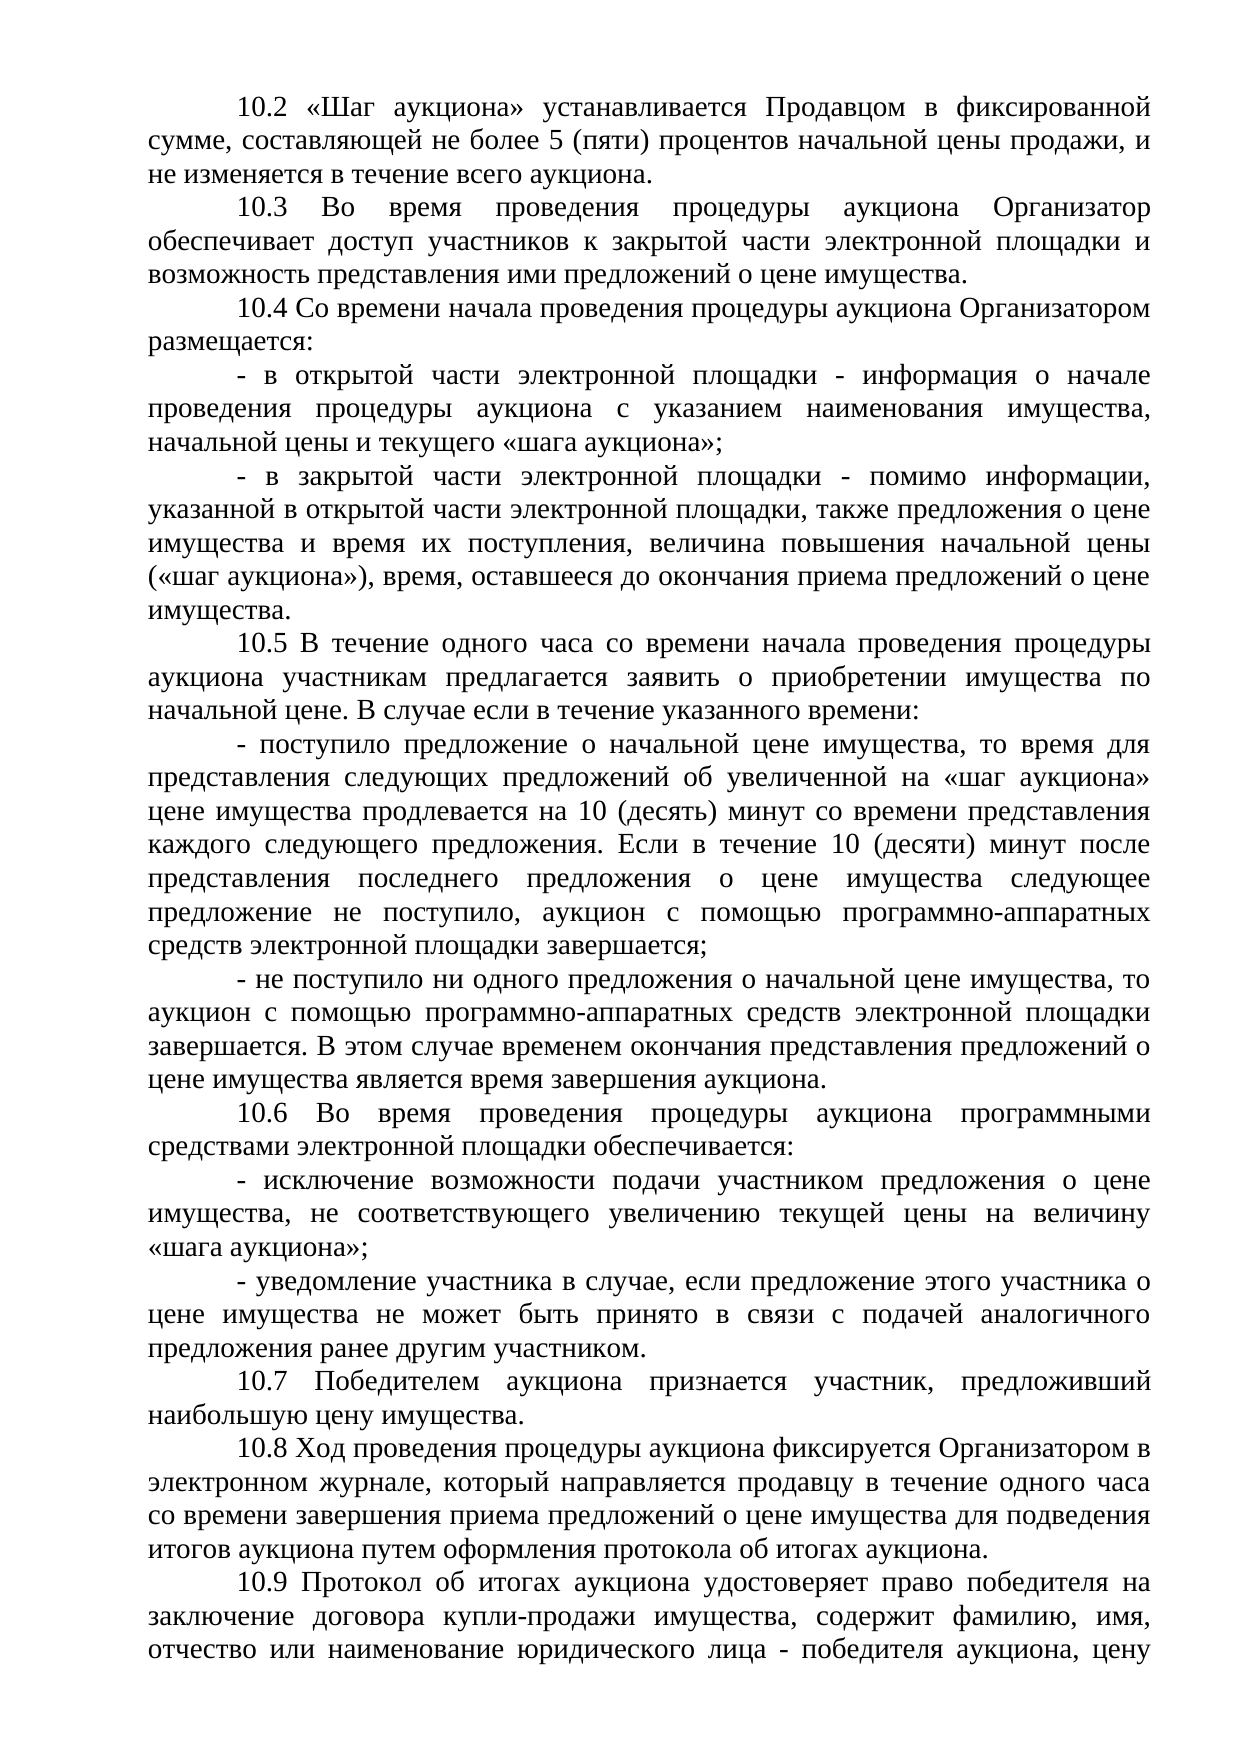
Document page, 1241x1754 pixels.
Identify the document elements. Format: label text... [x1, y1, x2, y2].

text - поступило предложение о начальной цене имущества, то время для представления следующих предложений об увеличенной на «шаг аукциона» цене имущества продлевается на 10 (десять) минут со времени представления каждого следующего предложения. Если в течение 10 (десяти) минут после представления последнего предложения о цене имущества следующее предложение не поступило, аукцион с помощью программно-аппаратных средств электронной площадки завершается; [148, 726, 1152, 961]
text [148, 1564, 1152, 1665]
text 10.8 Ход проведения процедуры аукциона фиксируется Организатором в электронном журнале, который направляется продавцу в течение одного часа со времени завершения приема предложений о цене имущества для подведения итогов аукциона путем оформления протокола об итогах аукциона. [148, 1430, 1152, 1564]
text - не поступило ни одного предложения о начальной цене имущества, то аукцион с помощью программно-аппаратных средств электронной площадки завершается. В этом случае временем окончания представления предложений о цене имущества является время завершения аукциона. [148, 961, 1152, 1095]
text - в открытой части электронной площадки - информация о начале проведения процедуры аукциона с указанием наименования имущества, начальной цены и текущего «шага аукциона»; [148, 357, 1152, 458]
text 10.5 В течение одного часа со времени начала проведения процедуры аукциона участникам предлагается заявить о приобретении имущества по начальной цене. В случае если в течение указанного времени: [148, 625, 1152, 726]
text - исключение возможности подачи участником предложения о цене имущества, не соответствующего увеличению текущей цены на величину «шага аукциона»; [148, 1162, 1152, 1263]
text 10.2 «Шаг аукциона» устанавливается Продавцом в фиксированной сумме, составляющей не более 5 (пяти) процентов начальной цены продажи, и не изменяется в течение всего аукциона. [148, 89, 1152, 189]
text - уведомление участника в случае, если предложение этого участника о цене имущества не может быть принято в связи с подачей аналогичного предложения ранее другим участником. [148, 1263, 1152, 1363]
text 10.4 Со времени начала проведения процедуры аукциона Организатором размещается: [148, 290, 1152, 357]
text - в закрытой части электронной площадки - помимо информации, указанной в открытой части электронной площадки, также предложения о цене имущества и время их поступления, величина повышения начальной цены («шаг аукциона»), время, оставшееся до окончания приема предложений о цене имущества. [148, 458, 1152, 625]
text 10.7 Победителем аукциона признается участник, предложивший наибольшую цену имущества. [148, 1363, 1152, 1430]
text 10.6 Во время проведения процедуры аукциона программными средствами электронной площадки обеспечивается: [148, 1095, 1152, 1162]
text 10.3 Во время проведения процедуры аукциона Организатор обеспечивает доступ участников к закрытой части электронной площадки и возможность представления ими предложений о цене имущества. [148, 189, 1152, 290]
